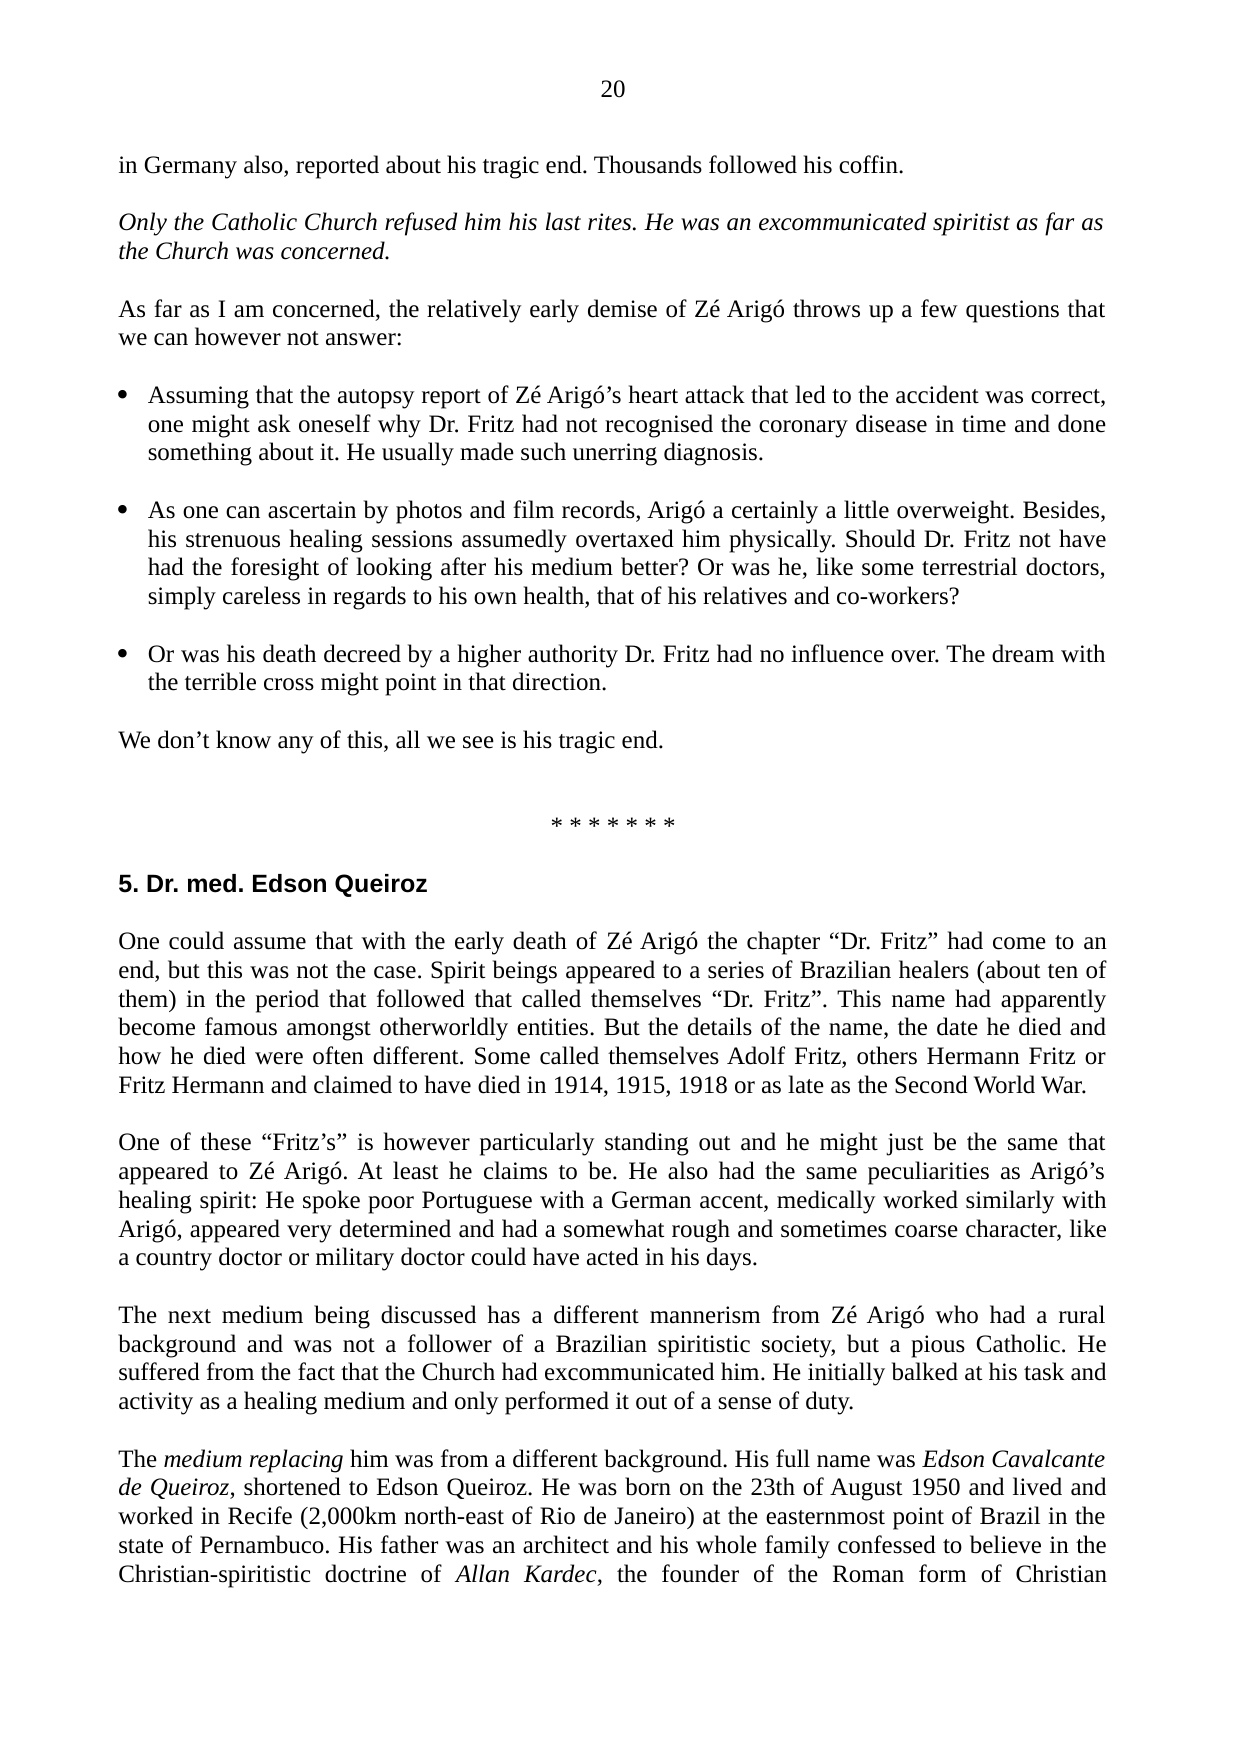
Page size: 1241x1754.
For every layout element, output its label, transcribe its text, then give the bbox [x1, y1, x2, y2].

list As one can ascertain by photos and film records, Arigó a certainly a little overweight. Besides, his strenuous healing sessions assumedly overtaxed him physically. Should Dr. Fritz not have had the foresight of looking after his medium better? Or was he, like some terrestrial doctors, simply careless in regards to his own health, that of his relatives and co-workers? [118, 495, 1107, 610]
text One could assume that with the early death of Zé Arigó the chapter “Dr. Fritz” had come to an end, but this was not the case. Spirit beings appeared to a series of Brazilian healers (about ten of them) in the period that followed that called themselves “Dr. Fritz”. This name had apparently become famous amongst otherworldly entities. But the details of the name, the date he died and how he died were often different. Some called themselves Adolf Fritz, others Hermann Fritz or Fritz Hermann and claimed to have died in 1914, 1915, 1918 or as late as the Second World War. [118, 926, 1107, 1099]
text 5. Dr. med. Edson Queiroz [118, 869, 1107, 897]
text As far as I am concerned, the relatively early demise of Zé Arigó throws up a few questions that we can however not answer: [118, 294, 1107, 351]
text The next medium being discussed has a different mannerism from Zé Arigó who had a rural background and was not a follower of a Brazilian spiritistic society, but a pious Catholic. He suffered from the fact that the Church had excommunicated him. He initially balked at his task and activity as a healing medium and only performed it out of a sense of duty. [118, 1300, 1107, 1415]
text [118, 150, 1107, 179]
list Assuming that the autopsy report of Zé Arigó’s heart attack that led to the accident was correct, one might ask oneself why Dr. Fritz had not recognised the coronary disease in time and done something about it. He usually made such unerring diagnosis. [118, 380, 1107, 466]
text We don’t know any of this, all we see is his tragic end. [118, 725, 1107, 754]
list Or was his death decreed by a higher authority Dr. Fritz had no influence over. The dream with the terrible cross might point in that direction. [118, 639, 1107, 696]
text * * * * * * * [118, 811, 1107, 840]
text One of these “Fritz’s” is however particularly standing out and he might just be the same that appeared to Zé Arigó. At least he claims to be. He also had the same peculiarities as Arigó’s healing spirit: He spoke poor Portuguese with a German accent, medically worked similarly with Arigó, appeared very determined and had a somewhat rough and sometimes coarse character, like a country doctor or military doctor could have acted in his days. [118, 1127, 1107, 1271]
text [118, 1444, 1107, 1587]
text Only the Catholic Church refused him his last rites. He was an excommunicated spiritist as far as the Church was concerned. [118, 207, 1107, 265]
